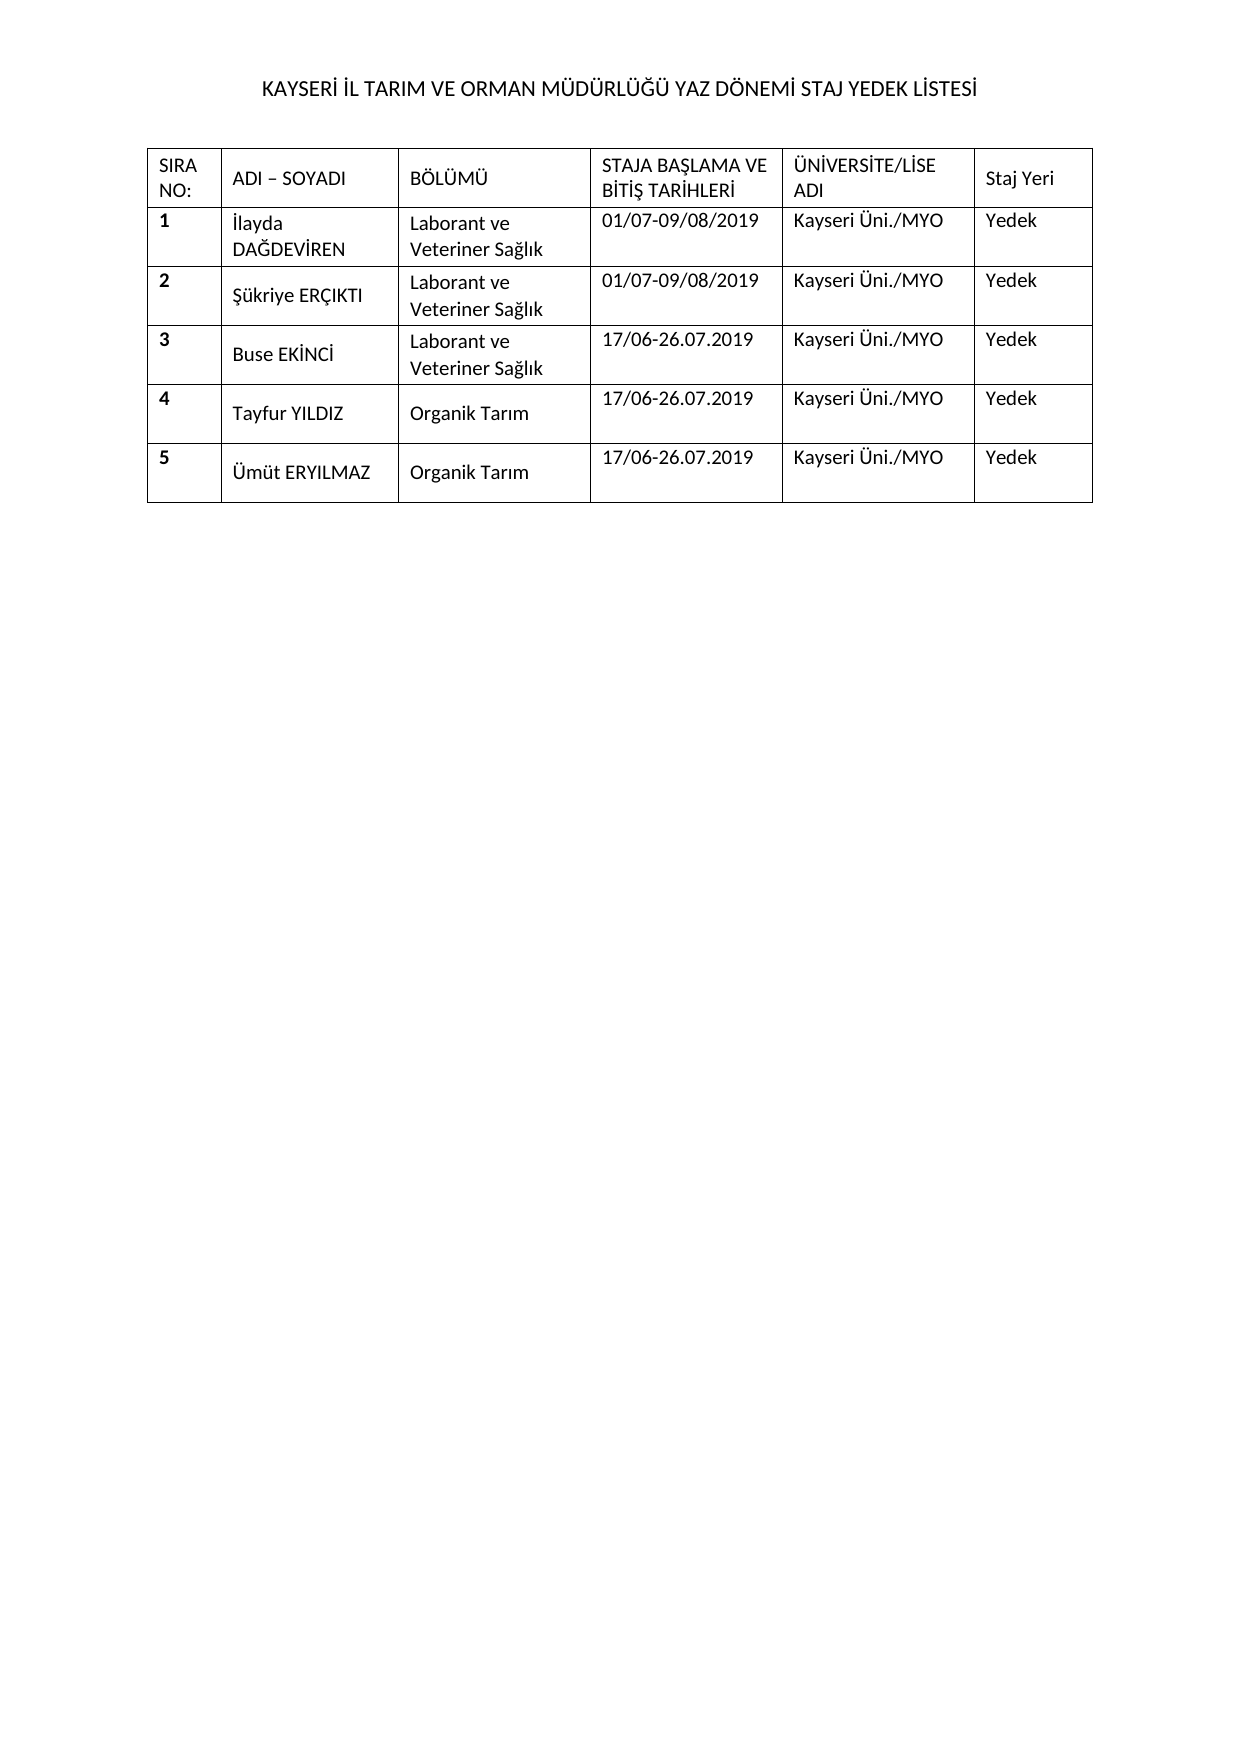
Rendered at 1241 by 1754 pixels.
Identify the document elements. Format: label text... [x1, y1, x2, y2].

table_cell Kayseri Üni./MYO [783, 208, 974, 266]
table_cell 4 [148, 385, 221, 443]
table_cell 01/07-09/08/2019 [591, 208, 782, 266]
table_cell 3 [148, 326, 221, 384]
table_cell 5 [148, 444, 221, 502]
table_cell 17/06-26.07.2019 [591, 444, 782, 502]
table_cell 17/06-26.07.2019 [591, 326, 782, 384]
table_cell 17/06-26.07.2019 [591, 385, 782, 443]
table_cell 01/07-09/08/2019 [591, 267, 782, 325]
table_cell İlayda DAĞDEVİREN [222, 208, 398, 266]
table_cell Yedek [975, 208, 1092, 266]
table_cell Kayseri Üni./MYO [783, 444, 974, 502]
table_cell 2 [148, 267, 221, 325]
table_cell Yedek [975, 326, 1092, 384]
table_cell Laborant ve Veteriner Sağlık [399, 208, 590, 266]
table_cell Ümüt ERYILMAZ [222, 444, 398, 502]
table_cell 1 [148, 208, 221, 266]
table_cell Şükriye ERÇIKTI [222, 267, 398, 325]
table_cell Tayfur YILDIZ [222, 385, 398, 443]
table_cell Laborant ve Veteriner Sağlık [399, 267, 590, 325]
table_header ÜNİVERSİTE/LİSE ADI [783, 149, 974, 207]
table_cell Organik Tarım [399, 444, 590, 502]
table_cell Kayseri Üni./MYO [783, 385, 974, 443]
table_header ADI – SOYADI [222, 149, 398, 207]
table_cell Organik Tarım [399, 385, 590, 443]
table_cell Buse EKİNCİ [222, 326, 398, 384]
table_cell Yedek [975, 444, 1092, 502]
table_header Staj Yeri [975, 149, 1092, 207]
table_header SIRA NO: [148, 149, 221, 207]
table_cell Yedek [975, 385, 1092, 443]
table_header STAJA BAŞLAMA VE BİTİŞ TARİHLERİ [591, 149, 782, 207]
table_cell Kayseri Üni./MYO [783, 326, 974, 384]
table_cell Laborant ve Veteriner Sağlık [399, 326, 590, 384]
table_cell Kayseri Üni./MYO [783, 267, 974, 325]
table_header BÖLÜMÜ [399, 149, 590, 207]
table_cell Yedek [975, 267, 1092, 325]
